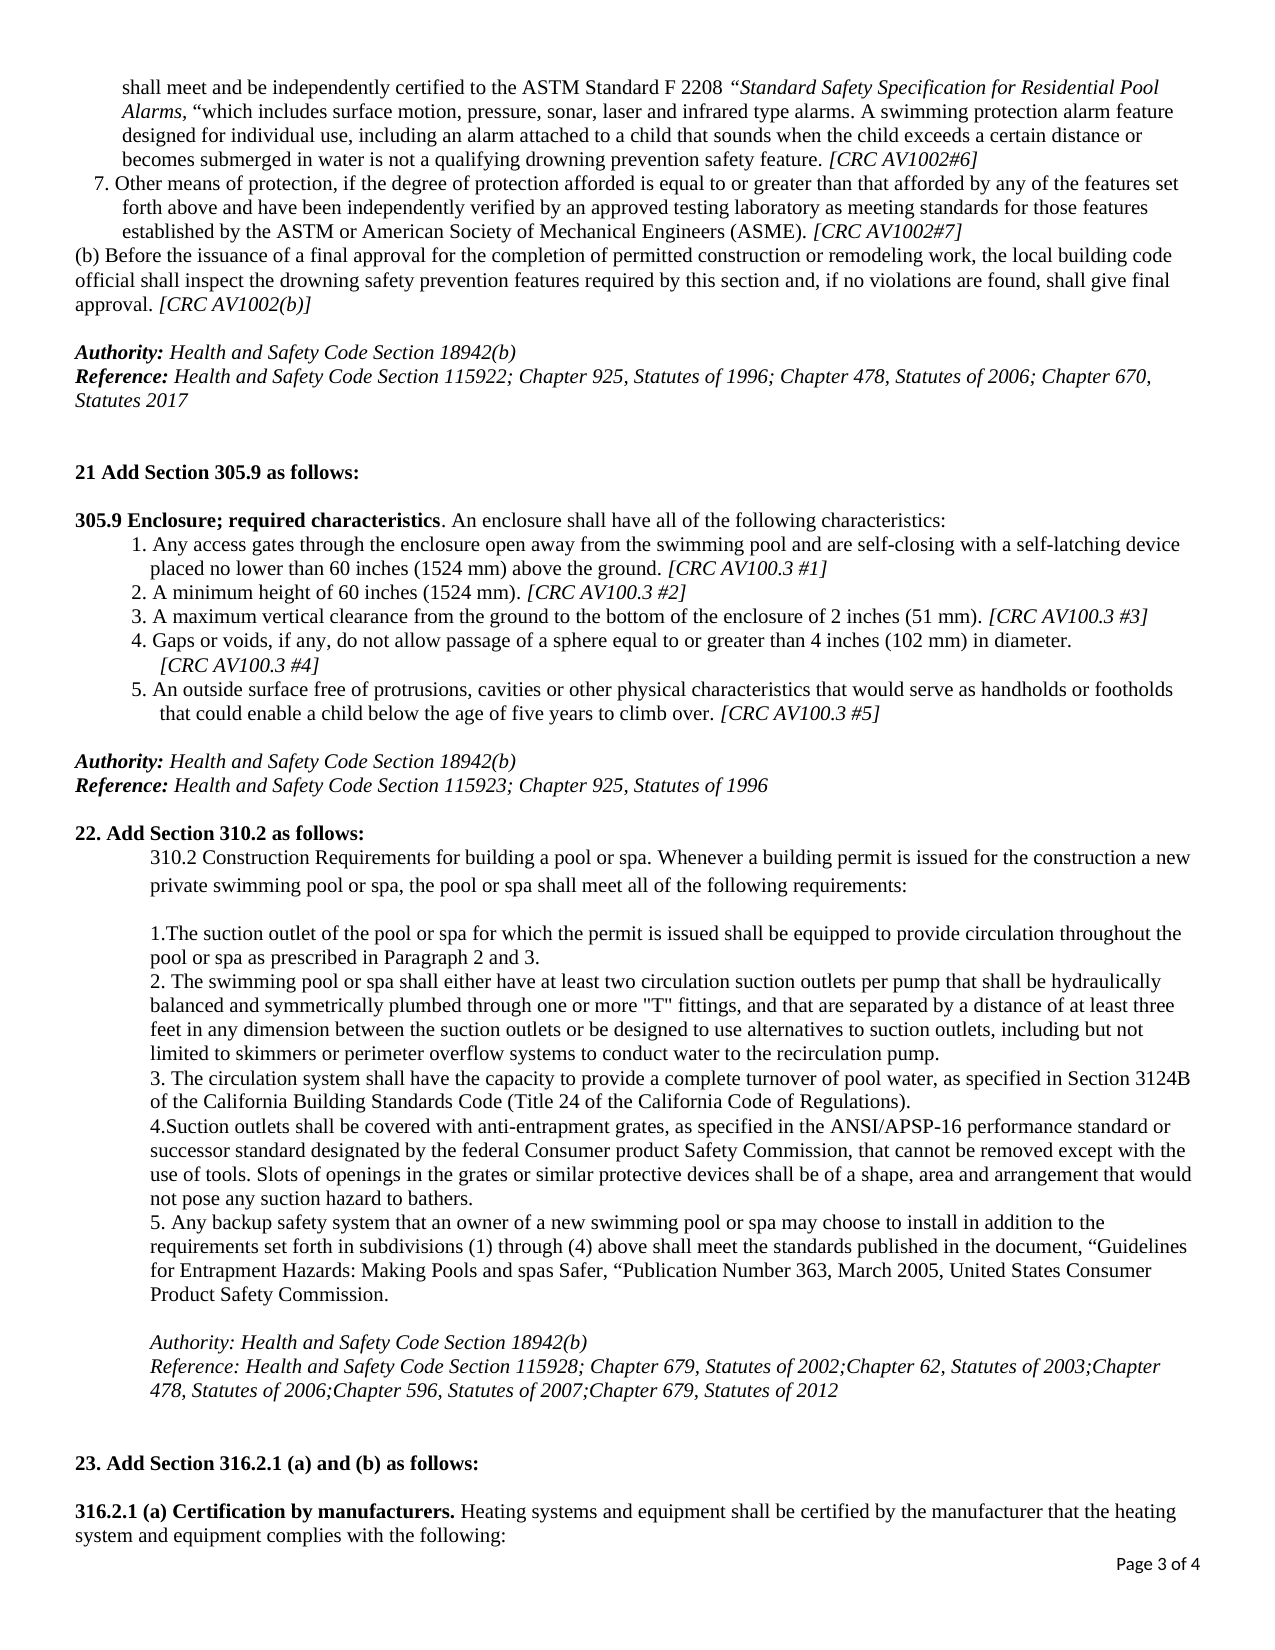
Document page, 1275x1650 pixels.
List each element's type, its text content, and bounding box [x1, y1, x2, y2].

text 22. Add Section 310.2 as follows: [75, 821, 1200, 845]
text Reference: Health and Safety Code Section 115922; Chapter 925, Statutes of 1996; Chapter 478, Statutes of 2006; Chapter 670, Statutes 2017 [75, 364, 1200, 412]
text Authority: Health and Safety Code Section 18942(b) [75, 340, 1200, 364]
text 2. The swimming pool or spa shall either have at least two circulation suction outlets per pump that shall be hydraulically balanced and symmetrically plumbed through one or more "T" fittings, and that are separated by a distance of at least three feet in any dimension between the suction outlets or be designed to use alternatives to suction outlets, including but not limited to skimmers or perimeter overflow systems to conduct water to the recirculation pump. [150, 969, 1200, 1065]
text 23. Add Section 316.2.1 (a) and (b) as follows: [75, 1450, 1200, 1474]
text 310.2 Construction Requirements for building a pool or spa. Whenever a building permit is issued for the construction a new private swimming pool or spa, the pool or spa shall meet all of the following requirements: [150, 845, 1200, 897]
text Reference: Health and Safety Code Section 115923; Chapter 925, Statutes of 1996 [75, 773, 1200, 797]
text 3. A maximum vertical clearance from the ground to the bottom of the enclosure of 2 inches (51 mm). [CRC AV100.3 #3] [131, 604, 1200, 628]
text (b) Before the issuance of a final approval for the completion of permitted construction or remodeling work, the local building code official shall inspect the drowning safety prevention features required by this section and, if no violations are found, shall give final approval. [CRC AV1002(b)] [75, 243, 1200, 316]
text 4. Gaps or voids, if any, do not allow passage of a sphere equal to or greater than 4 inches (102 mm) in diameter. [CRC AV100.3 #4] [131, 628, 1200, 677]
text 5. Any backup safety system that an owner of a new swimming pool or spa may choose to install in addition to the requirements set forth in subdivisions (1) through (4) above shall meet the standards published in the document, “Guidelines for Entrapment Hazards: Making Pools and spas Safer, “Publication Number 363, March 2005, United States Consumer Product Safety Commission. Authority: Health and Safety Code Section 18942(b) Reference: Health and Safety Code Section 115928; Chapter 679, Statutes of 2002;Chapter 62, Statutes of 2003;Chapter 478, Statutes of 2006;Chapter 596, Statutes of 2007;Chapter 679, Statutes of 2012 [150, 1210, 1200, 1402]
text 1. Any access gates through the enclosure open away from the swimming pool and are self-closing with a self-latching device placed no lower than 60 inches (1524 mm) above the ground. [CRC AV100.3 #1] [131, 532, 1200, 580]
text 316.2.1 (a) Certification by manufacturers. Heating systems and equipment shall be certified by the manufacturer that the heating system and equipment complies with the following: [75, 1498, 1200, 1547]
text 5. An outside surface free of protrusions, cavities or other physical characteristics that would serve as handholds or footholds that could enable a child below the age of five years to climb over. [CRC AV100.3 #5] [131, 677, 1200, 725]
text 4.Suction outlets shall be covered with anti-entrapment grates, as specified in the ANSI/APSP-16 performance standard or successor standard designated by the federal Consumer product Safety Commission, that cannot be removed except with the use of tools. Slots of openings in the grates or similar protective devices shall be of a shape, area and arrangement that would not pose any suction hazard to bathers. [150, 1113, 1200, 1210]
text 1.The suction outlet of the pool or spa for which the permit is issued shall be equipped to provide circulation throughout the pool or spa as prescribed in Paragraph 2 and 3. [150, 921, 1200, 969]
text Authority: Health and Safety Code Section 18942(b) [75, 749, 1200, 773]
text 21 Add Section 305.9 as follows: [75, 460, 1200, 484]
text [94, 75, 1200, 171]
text 2. A minimum height of 60 inches (1524 mm). [CRC AV100.3 #2] [131, 580, 1200, 604]
text 7. Other means of protection, if the degree of protection afforded is equal to or greater than that afforded by any of the features set forth above and have been independently verified by an approved testing laboratory as meeting standards for those features established by the ASTM or American Society of Mechanical Engineers (ASME). [CRC AV1002#7] [94, 171, 1200, 243]
text 305.9 Enclosure; required characteristics. An enclosure shall have all of the following characteristics: [75, 508, 1200, 532]
text 3. The circulation system shall have the capacity to provide a complete turnover of pool water, as specified in Section 3124B of the California Building Standards Code (Title 24 of the California Code of Regulations). [150, 1065, 1200, 1113]
